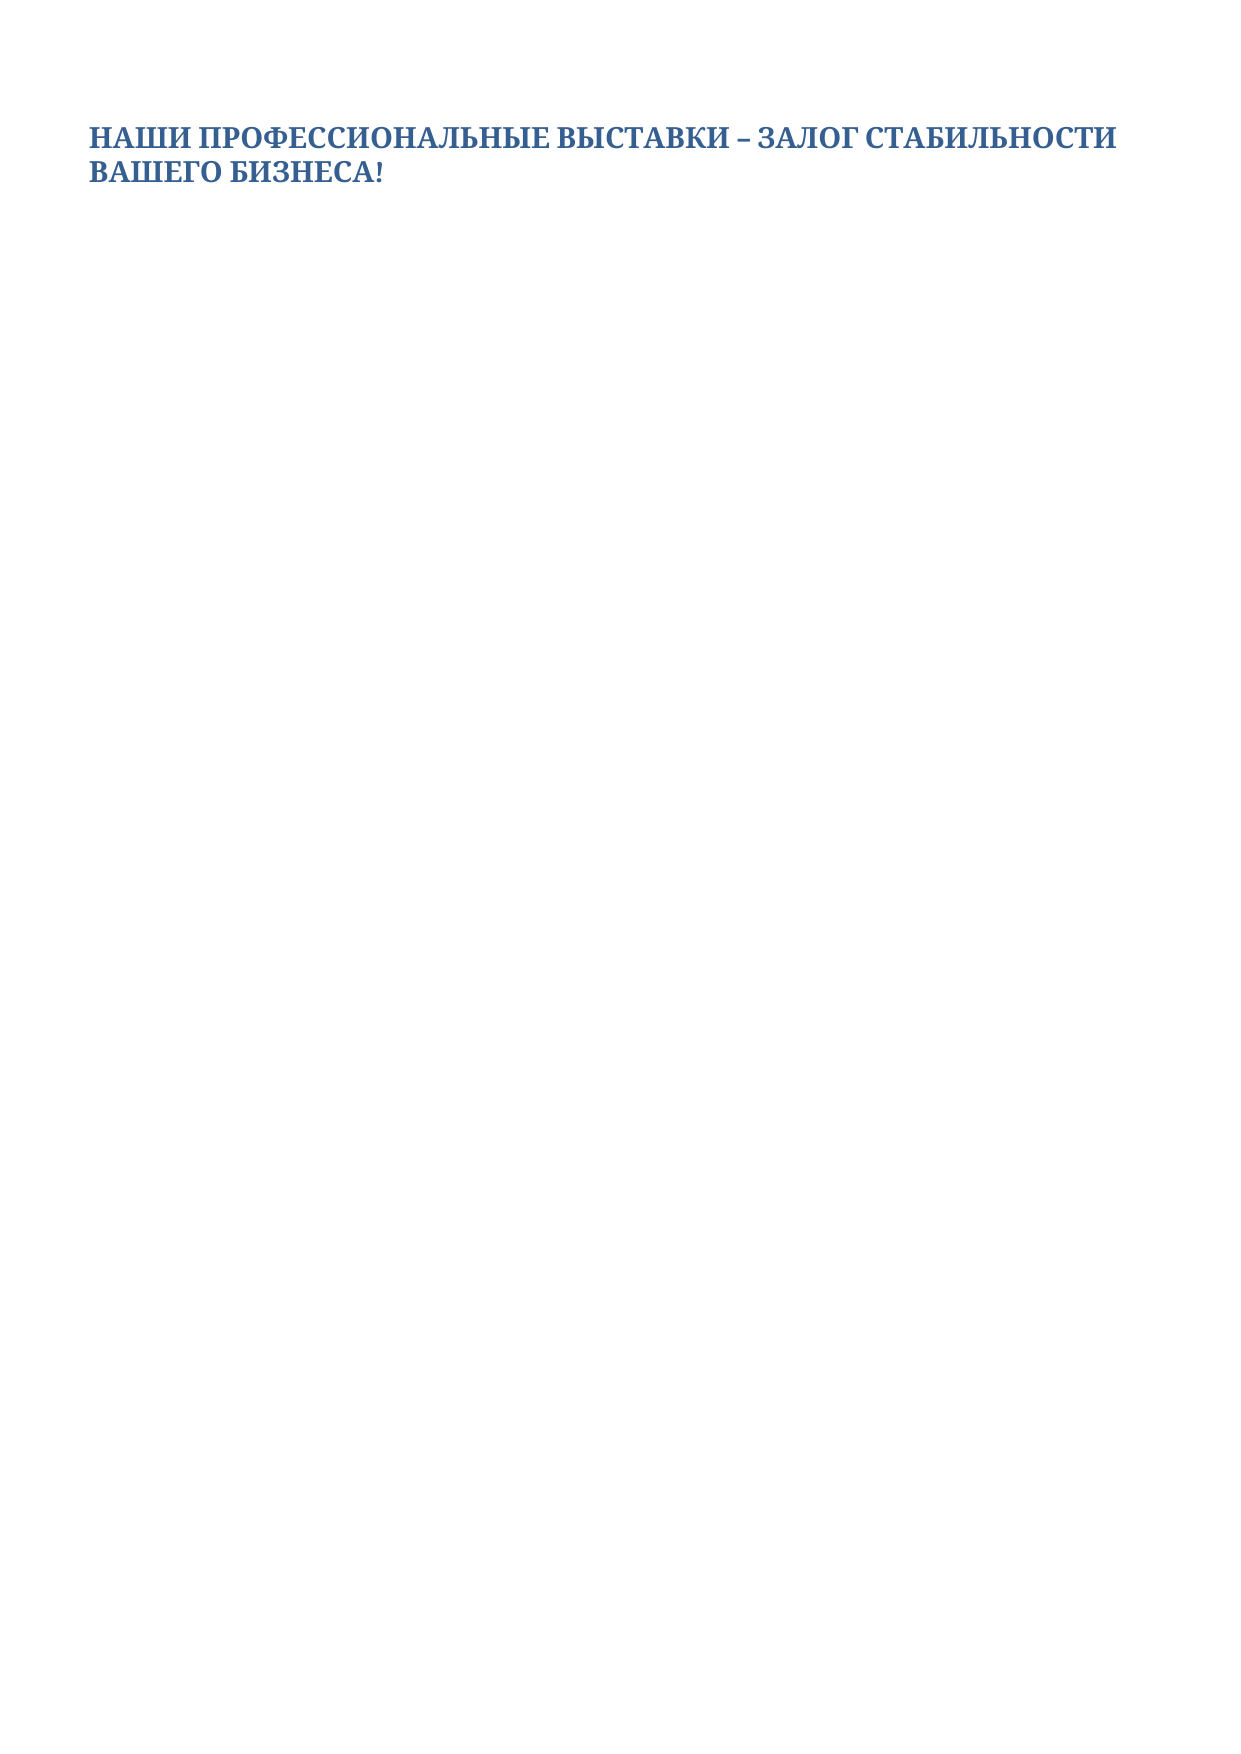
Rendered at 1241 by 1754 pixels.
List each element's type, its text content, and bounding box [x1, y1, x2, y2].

text НАШИ ПРОФЕССИОНАЛЬНЫЕ ВЫСТАВКИ – ЗАЛОГ СТАБИЛЬНОСТИ ВАШЕГО БИЗНЕСА! [89, 122, 1152, 189]
